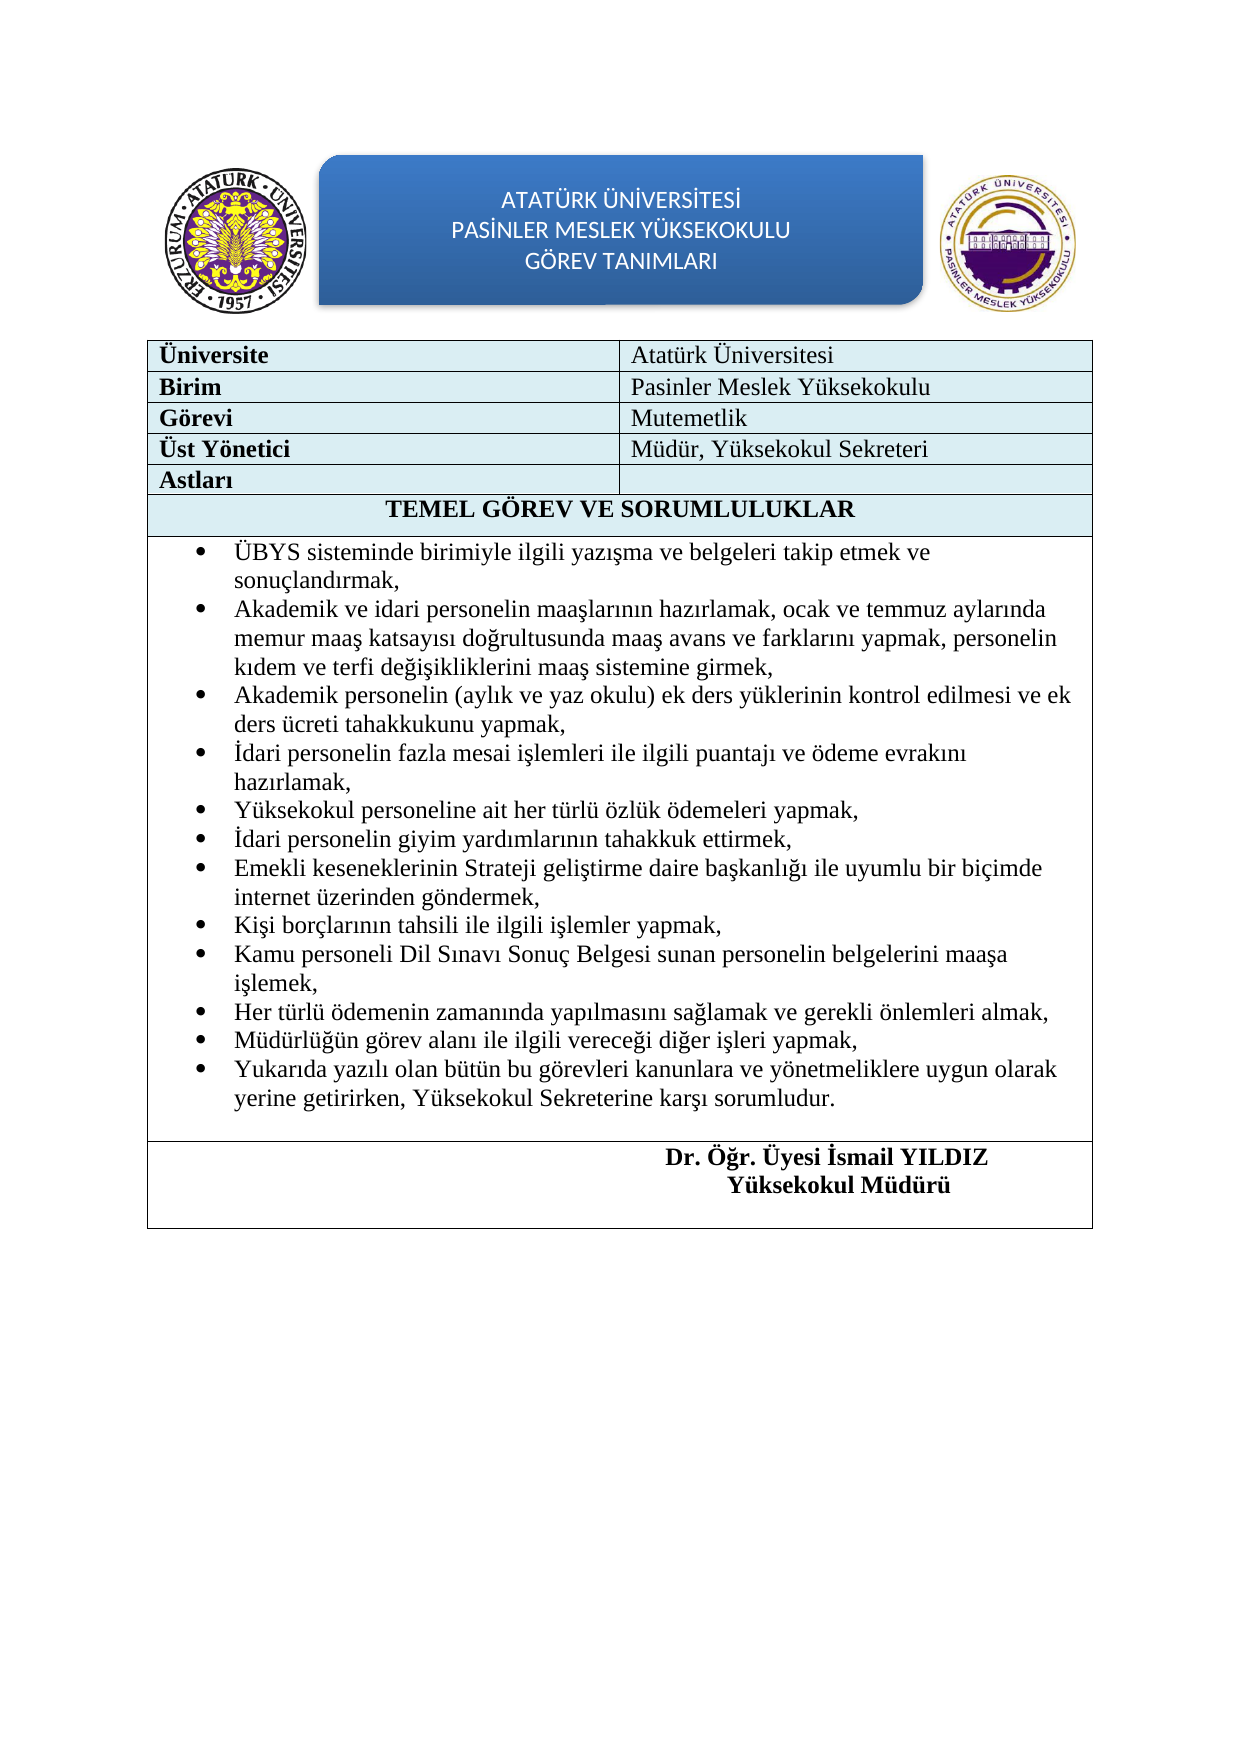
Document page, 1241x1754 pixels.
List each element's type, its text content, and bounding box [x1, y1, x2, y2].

table_cell Astları [148, 465, 619, 493]
table_cell Üst Yönetici [148, 434, 619, 464]
table_cell TEMEL GÖREV VE SORUMLULUKLAR [148, 495, 1092, 536]
table_cell Müdür, Yüksekokul Sekreteri [620, 434, 1092, 464]
table_cell ÜBYS sisteminde birimiyle ilgili yazışma ve belgeleri takip etmek ve sonuçlandırmak, Akademik ve idari personelin maaşlarının hazırlamak, ocak ve temmuz aylarında memur maaş katsayısı doğrultusunda maaş avans ve farklarını yapmak, personelin kıdem ve terfi değişikliklerini maaş sistemine girmek, Akademik personelin (aylık ve yaz okulu) ek ders yüklerinin kontrol edilmesi ve ek ders ücreti tahakkukunu yapmak, İdari personelin fazla mesai işlemleri ile ilgili puantajı ve ödeme evrakını hazırlamak, Yüksekokul personeline ait her türlü özlük ödemeleri yapmak, İdari personelin giyim yardımlarının tahakkuk ettirmek, Emekli keseneklerinin Strateji geliştirme daire başkanlığı ile uyumlu bir biçimde internet üzerinden göndermek, Kişi borçlarının tahsili ile ilgili işlemler yapmak, Kamu personeli Dil Sınavı Sonuç Belgesi sunan personelin belgelerini maaşa işlemek, Her türlü ödemenin zamanında yapılmasını sağlamak ve gerekli önlemleri almak, Müdürlüğün görev alanı ile ilgili vereceği diğer işleri yapmak, Yukarıda yazılı olan bütün bu görevleri kanunlara ve yönetmeliklere uygun olarak yerine getirirken, Yüksekokul Sekreterine karşı sorumludur. [148, 537, 1092, 1141]
table_header [318, 287, 928, 339]
table_cell [620, 465, 1092, 493]
table_header [148, 148, 318, 339]
table_cell Birim [148, 372, 619, 402]
table_cell Dr. Öğr. Üyesi İsmail YILDIZ Yüksekokul Müdürü [148, 1142, 1092, 1228]
table_cell Üniversite [148, 341, 619, 371]
picture [939, 175, 1076, 312]
table_cell Atatürk Üniversitesi [620, 341, 1092, 371]
table_header [318, 148, 928, 166]
table_cell Mutemetlik [620, 403, 1092, 433]
table_cell Görevi [148, 403, 619, 433]
picture [164, 168, 307, 314]
table_header [929, 148, 1093, 339]
table_cell Pasinler Meslek Yüksekokulu [620, 372, 1092, 402]
